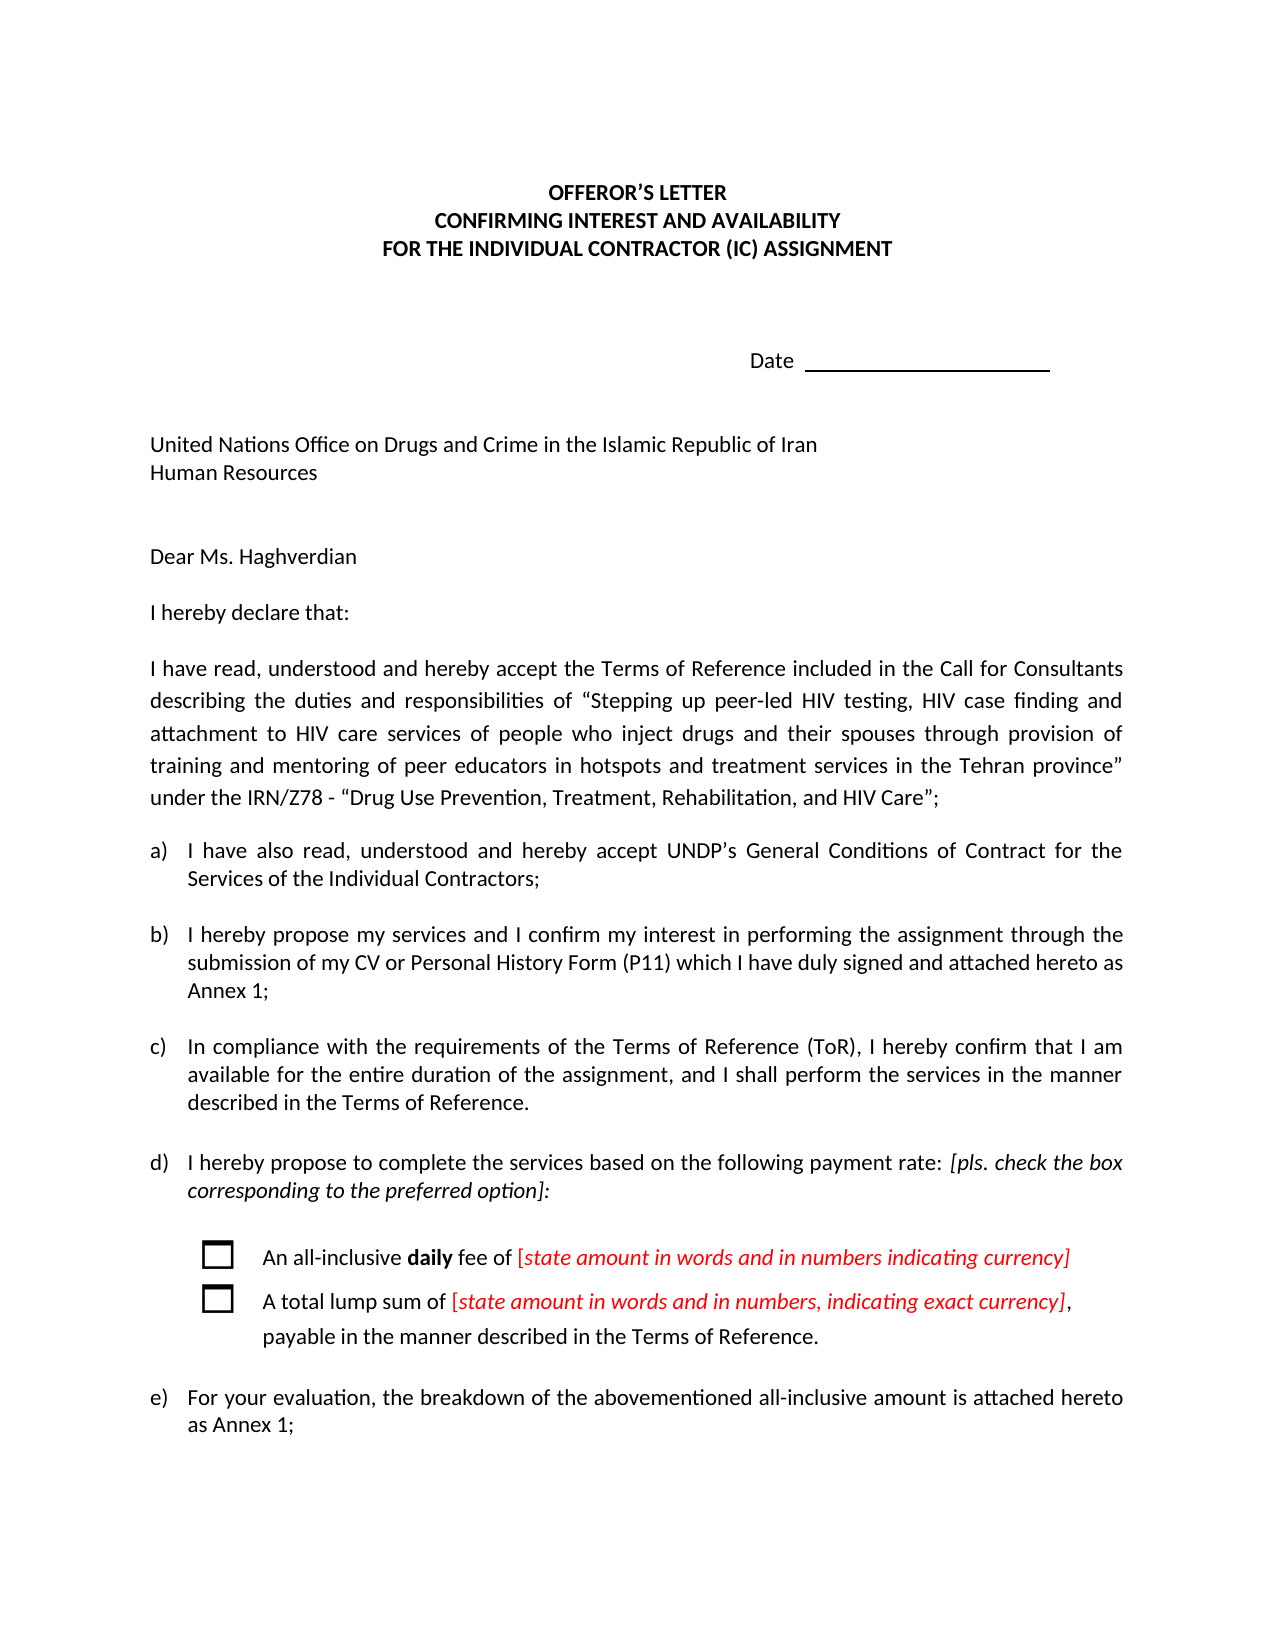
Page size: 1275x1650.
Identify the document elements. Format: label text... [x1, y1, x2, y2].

text United Nations Office on Drugs and Crime in the Islamic Republic of Iran [150, 430, 1125, 458]
list For your evaluation, the breakdown of the abovementioned all-inclusive amount is attached hereto as Annex 1; [150, 1383, 1125, 1439]
text CONFIRMING INTEREST AND AVAILABILITY [150, 206, 1125, 234]
text FOR THE INDIVIDUAL CONTRACTOR (IC) ASSIGNMENT [150, 234, 1125, 262]
list In compliance with the requirements of the Terms of Reference (ToR), I hereby confirm that I am available for the entire duration of the assignment, and I shall perform the services in the manner described in the Terms of Reference. [150, 1032, 1125, 1116]
list I hereby propose to complete the services based on the following payment rate: [pls. check the box corresponding to the preferred option]: [150, 1148, 1125, 1204]
text I have read, understood and hereby accept the Terms of Reference included in the Call for Consultants describing the duties and responsibilities of “Stepping up peer-led HIV testing, HIV case finding and attachment to HIV care services of people who inject drugs and their spouses through provision of training and mentoring of peer educators in hotspots and treatment services in the Tehran province” under the IRN/Z78 - “Drug Use Prevention, Treatment, Rehabilitation, and HIV Care”; [150, 654, 1125, 811]
text I hereby declare that: [150, 598, 1125, 626]
text Human Resources [150, 458, 1125, 486]
list I hereby propose my services and I confirm my interest in performing the assignment through the submission of my CV or Personal History Form (P11) which I have duly signed and attached hereto as Annex 1; [150, 920, 1125, 1004]
text OFFEROR’S LETTER [150, 178, 1125, 206]
list I have also read, understood and hereby accept UNDP’s General Conditions of Contract for the Services of the Individual Contractors; [150, 836, 1125, 892]
text Date [675, 346, 1125, 374]
text Dear Ms. Haghverdian [150, 542, 1125, 570]
list An all-inclusive daily fee of [state amount in words and in numbers indicating currency] [197, 1237, 1125, 1275]
list A total lump sum of [state amount in words and in numbers, indicating exact currency], payable in the manner described in the Terms of Reference. [197, 1280, 1125, 1350]
